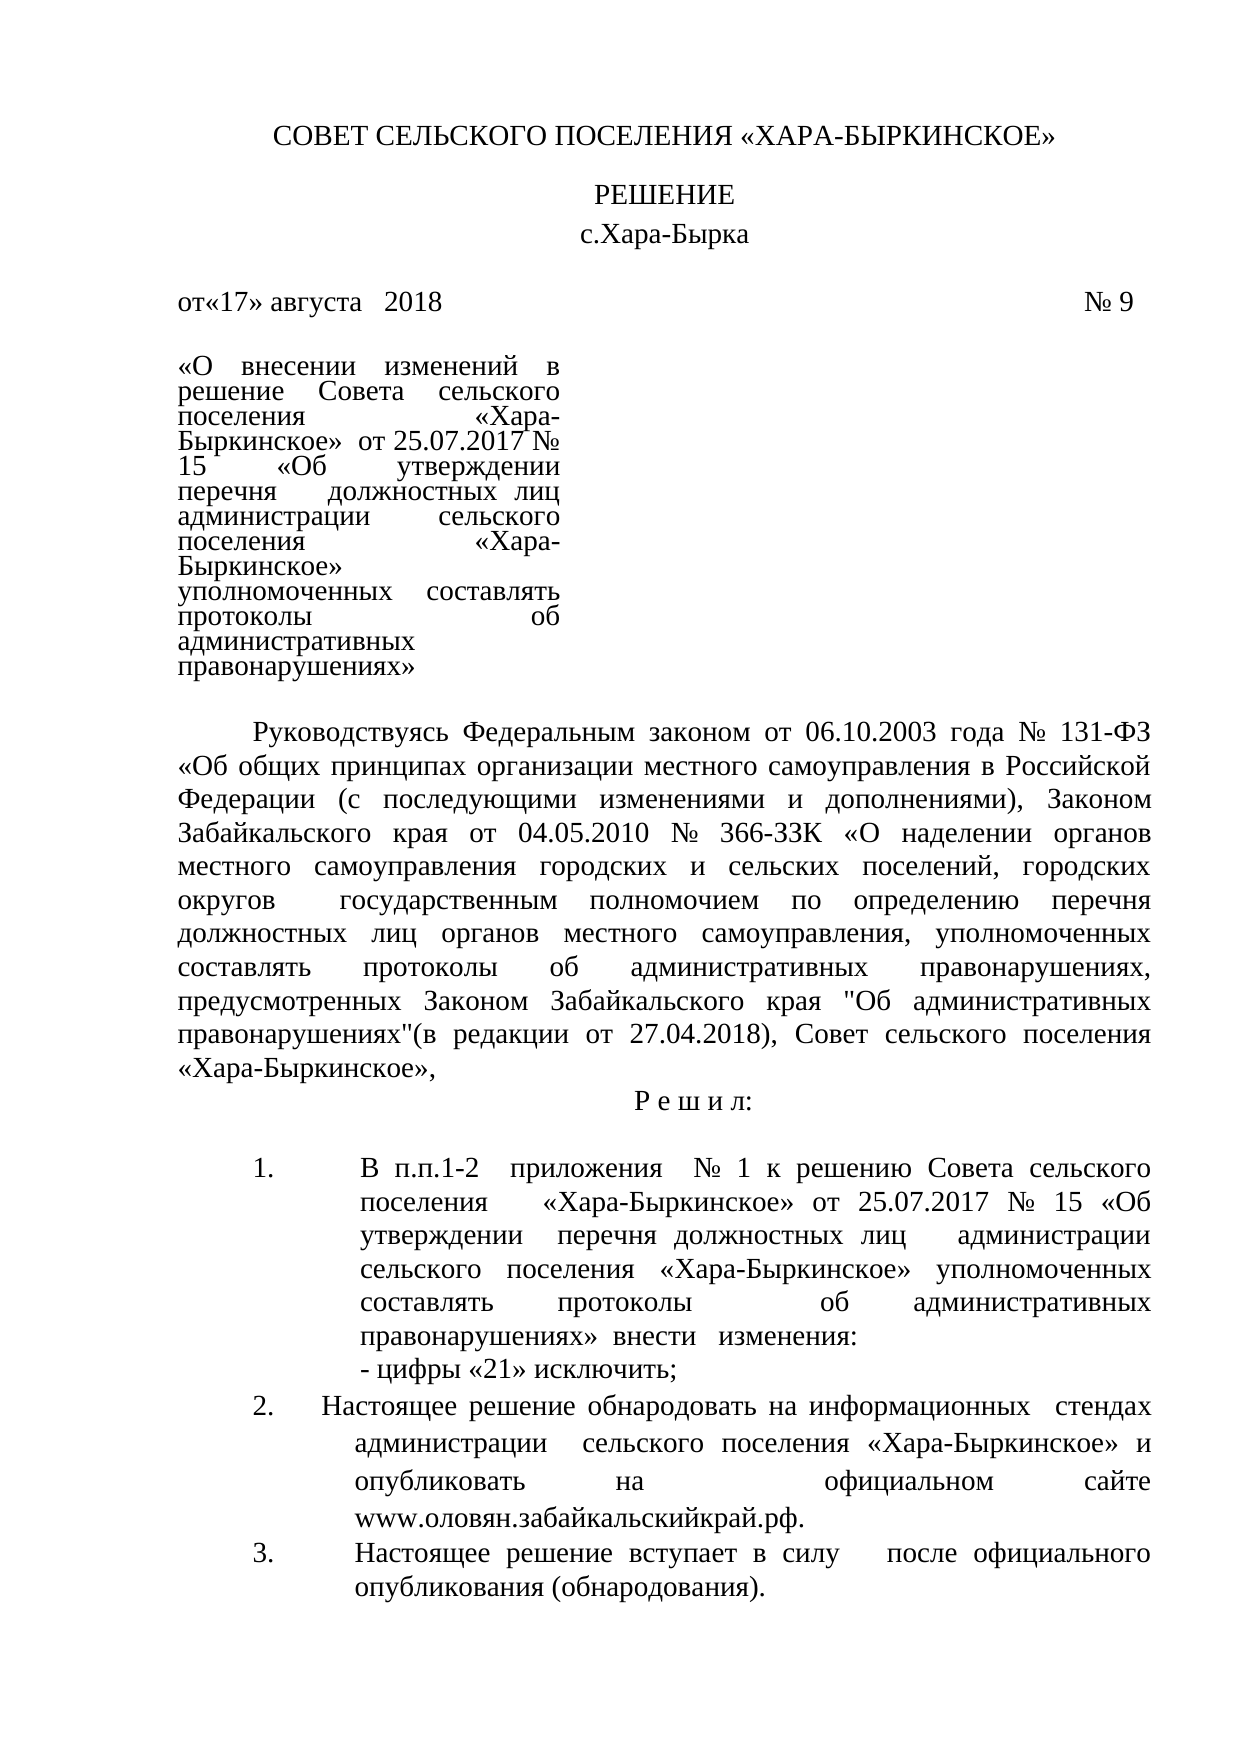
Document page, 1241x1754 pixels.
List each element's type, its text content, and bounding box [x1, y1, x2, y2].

list В п.п.1-2 приложения № 1 к решению Совета сельского поселения «Хара-Быркинское» от 25.07.2017 № 15 «Об утверждении перечня должностных лиц администрации сельского поселения «Хара-Быркинское» уполномоченных составлять протоколы об административных правонарушениях» внести изменения: [252, 1150, 1152, 1352]
list Настоящее решение вступает в силу после официального опубликования (обнародования). [252, 1535, 1152, 1602]
text Р е ш и л: [177, 1083, 1152, 1117]
text РЕШЕНИЕ [177, 177, 1152, 211]
text от«17» августа 2018 № 9 [177, 284, 1152, 317]
text 2. Настоящее решение обнародовать на информационных стендах администрации сельского поселения «Хара-Быркинское» и опубликовать на официальном сайте www.оловян.забайкальскийкрай.рф. [252, 1385, 1152, 1535]
text с.Хара-Бырка [177, 216, 1152, 249]
text «О внесении изменений в решение Совета сельского поселения «Хара-Быркинское» от 25.07.2017 № 15 «Об утверждении перечня должностных лиц администрации сельского поселения «Хара-Быркинское» уполномоченных составлять протоколы об административных правонарушениях» [177, 356, 560, 681]
text - цифры «21» исключить; [360, 1352, 1152, 1385]
text СОВЕТ СЕЛЬСКОГО ПОСЕЛЕНИЯ «ХАРА-БЫРКИНСКОЕ» [177, 118, 1152, 152]
text Руководствуясь Федеральным законом от 06.10.2003 года № 131-ФЗ «Об общих принципах организации местного самоуправления в Российской Федерации (с последующими изменениями и дополнениями), Законом Забайкальского края от 04.05.2010 № 366-ЗЗК «О наделении органов местного самоуправления городских и сельских поселений, городских округов государственным полномочием по определению перечня должностных лиц органов местного самоуправления, уполномоченных составлять протоколы об административных правонарушениях, предусмотренных Законом Забайкальского края "Об административных правонарушениях"(в редакции от 27.04.2018), Совет сельского поселения «Хара-Быркинское», [177, 714, 1152, 1083]
